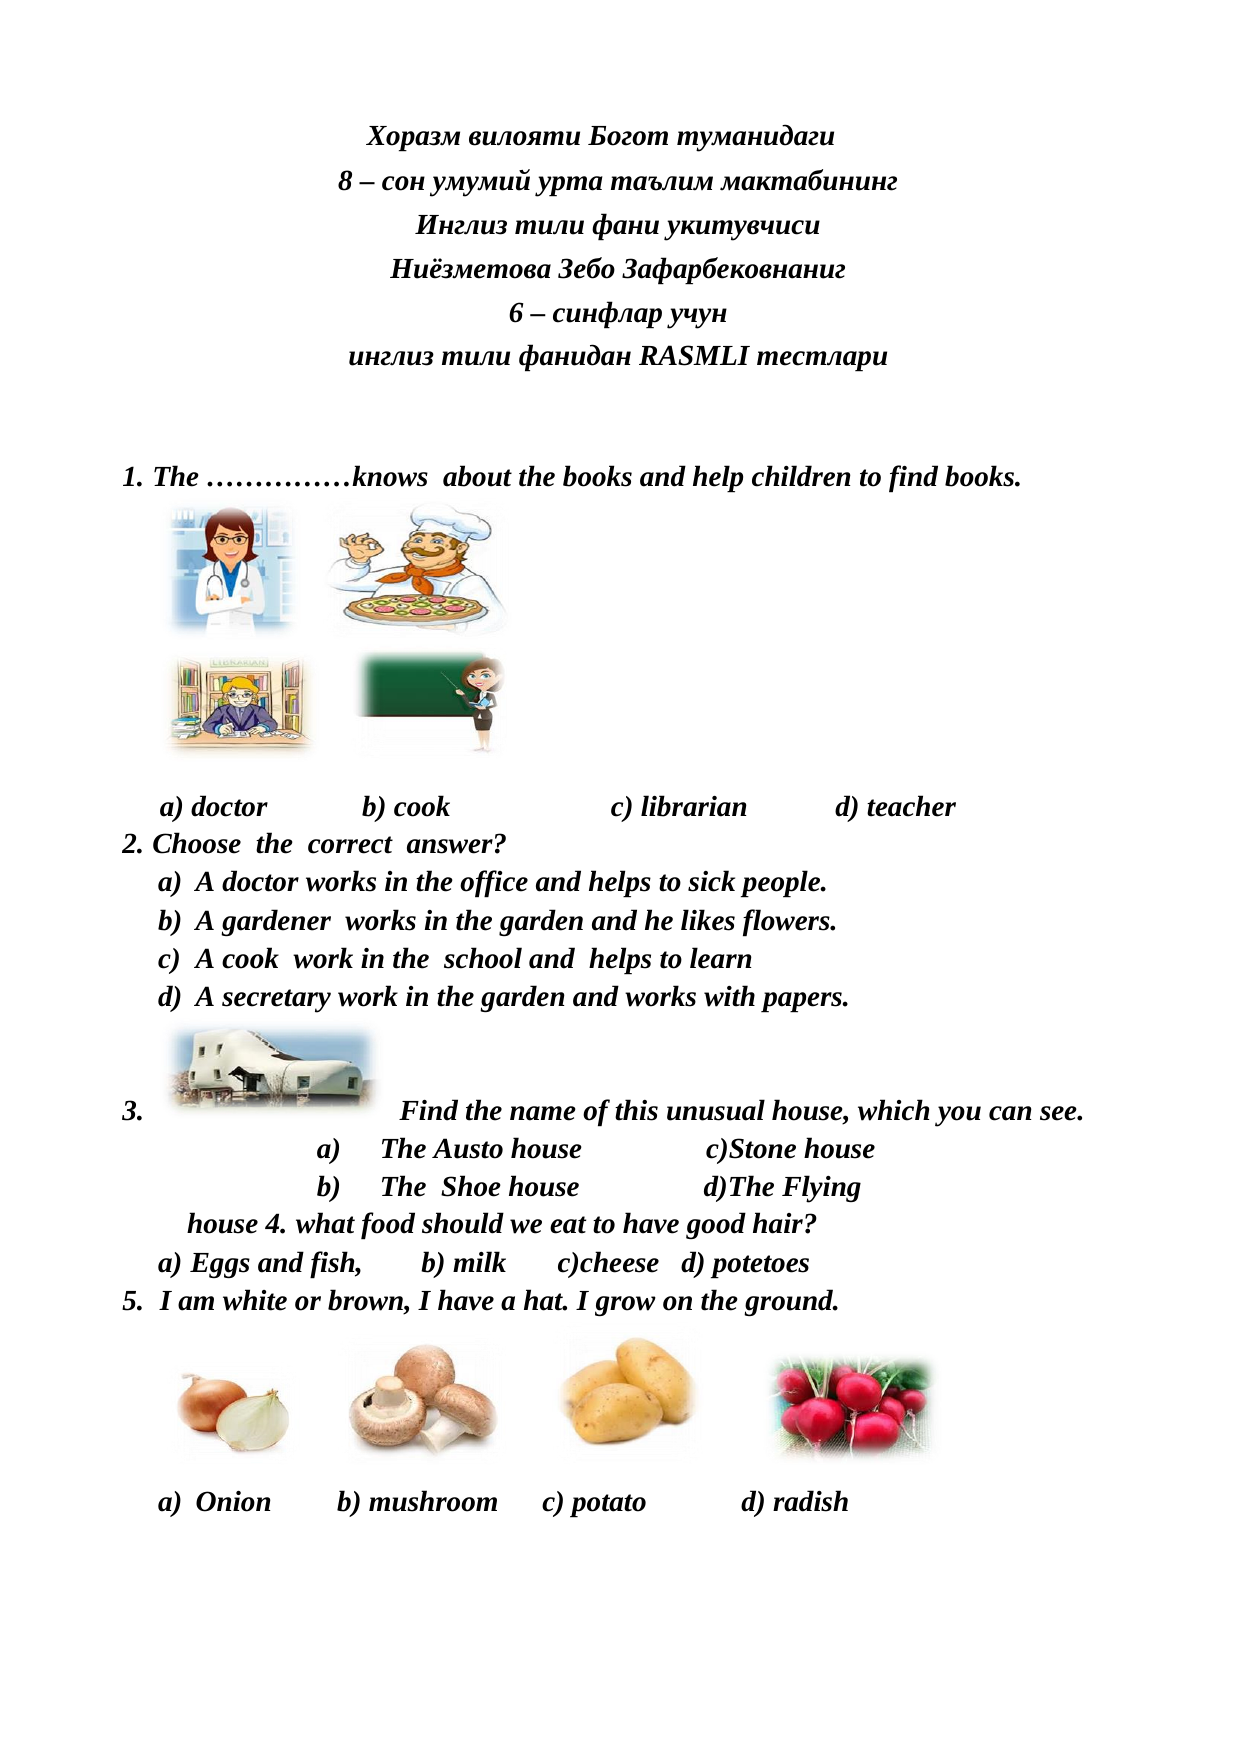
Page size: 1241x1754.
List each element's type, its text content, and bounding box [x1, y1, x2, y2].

list A gardener works in the garden and he likes flowers. [158, 903, 937, 936]
list The Austo house c)Stone house [187, 1131, 908, 1164]
picture [159, 650, 321, 763]
text a) Eggs and fish, b) milk c)cheese d) potetoes [158, 1245, 937, 1278]
picture [159, 1017, 385, 1120]
list A doctor works in the office and helps to sick people. [158, 864, 937, 898]
picture [159, 497, 302, 641]
text Хоразм вилояти Богот туманидаги [84, 118, 1120, 152]
picture [165, 1361, 301, 1466]
picture [321, 497, 513, 641]
picture [551, 1321, 705, 1466]
picture [762, 1350, 943, 1466]
text Инглиз тили фани укитувчиси [116, 207, 1120, 241]
text 1. The ……………knows about the books and help children to find books. [122, 459, 1120, 493]
list A cook work in the school and helps to learn [158, 941, 937, 975]
text 8 – сон умумий урта таълим мактабининг [338, 163, 937, 197]
list A secretary work in the garden and works with papers. [158, 979, 937, 1013]
picture [349, 643, 511, 761]
text Ниёзметова Зебо Зафарбековнаниг [116, 251, 1120, 284]
text 3. Find the name of this unusual house, which you can see. [122, 1018, 1120, 1126]
text инглиз тили фанидан RASMLI тестлари [116, 338, 1120, 372]
text 6 – синфлар учун [116, 295, 1120, 328]
list Onion b) mushroom c) potato d) radish [158, 1484, 937, 1518]
list I am white or brown, I have a hat. I grow on the ground. [122, 1283, 937, 1317]
text a) doctor b) cook c) librarian d) teacher 2. Choose the correct answer? [122, 789, 985, 860]
picture [336, 1333, 508, 1466]
list The Shoe house d)The Flying house 4. what food should we eat to have good hair? [187, 1169, 908, 1240]
